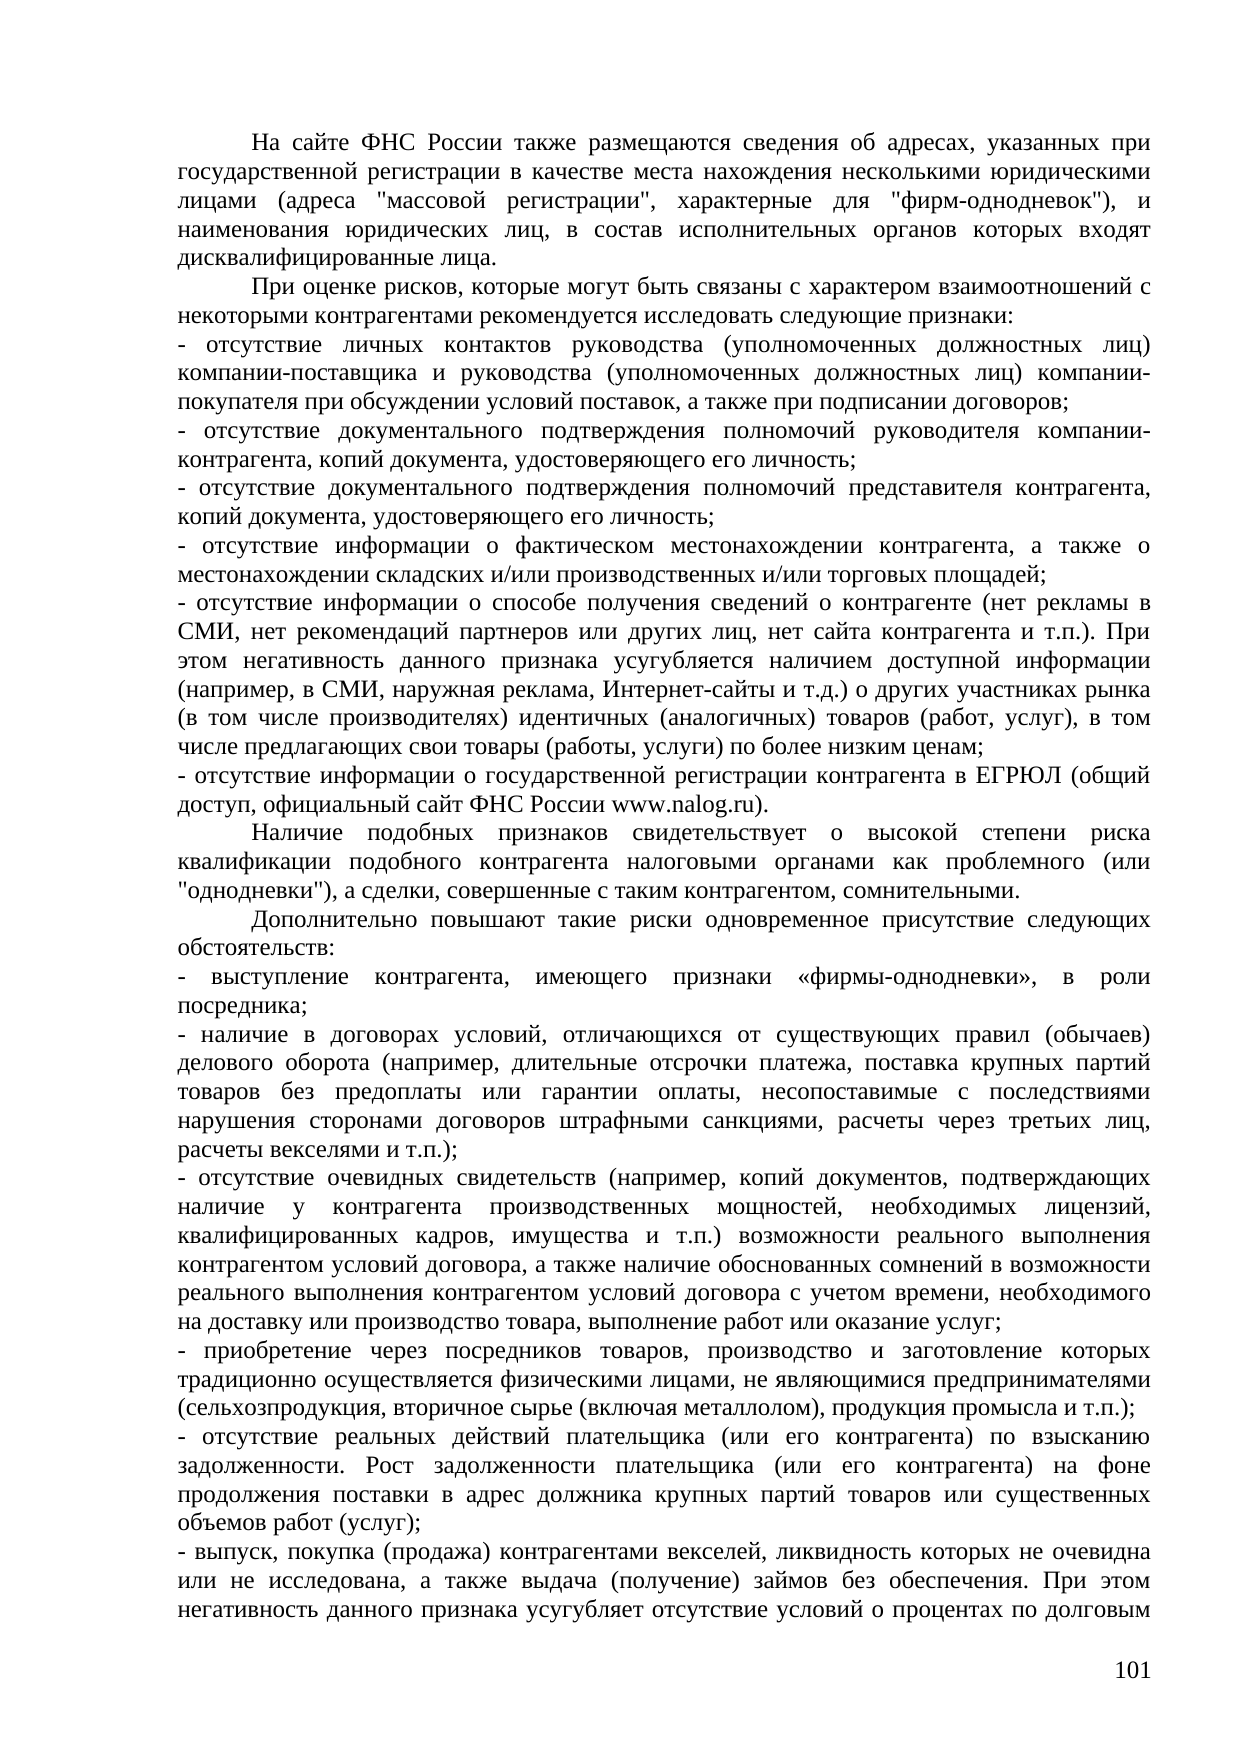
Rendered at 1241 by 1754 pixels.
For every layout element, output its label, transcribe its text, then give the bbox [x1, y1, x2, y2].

text При оценке рисков, которые могут быть связаны с характером взаимоотношений с некоторыми контрагентами рекомендуется исследовать следующие признаки: [177, 271, 1152, 329]
text На сайте ФНС России также размещаются сведения об адресах, указанных при государственной регистрации в качестве места нахождения несколькими юридическими лицами (адреса "массовой регистрации", характерные для "фирм-однодневок"), и наименования юридических лиц, в состав исполнительных органов которых входят дисквалифицированные лица. [177, 127, 1152, 271]
text - приобретение через посредников товаров, производство и заготовление которых традиционно осуществляется физическими лицами, не являющимися предпринимателями (сельхозпродукция, вторичное сырье (включая металлолом), продукция промысла и т.п.); [177, 1335, 1152, 1421]
text - отсутствие реальных действий плательщика (или его контрагента) по взысканию задолженности. Рост задолженности плательщика (или его контрагента) на фоне продолжения поставки в адрес должника крупных партий товаров или существенных объемов работ (услуг); [177, 1421, 1152, 1536]
text - отсутствие информации о государственной регистрации контрагента в ЕГРЮЛ (общий доступ, официальный сайт ФНС России www.nalog.ru). [177, 760, 1152, 817]
text Дополнительно повышают такие риски одновременное присутствие следующих обстоятельств: [177, 904, 1152, 961]
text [177, 1536, 1152, 1622]
text - отсутствие личных контактов руководства (уполномоченных должностных лиц) компании-поставщика и руководства (уполномоченных должностных лиц) компании-покупателя при обсуждении условий поставок, а также при подписании договоров; [177, 329, 1152, 415]
text Наличие подобных признаков свидетельствует о высокой степени риска квалификации подобного контрагента налоговыми органами как проблемного (или "однодневки"), а сделки, совершенные с таким контрагентом, сомнительными. [177, 817, 1152, 904]
text - отсутствие документального подтверждения полномочий представителя контрагента, копий документа, удостоверяющего его личность; [177, 472, 1152, 530]
text - отсутствие документального подтверждения полномочий руководителя компании-контрагента, копий документа, удостоверяющего его личность; [177, 415, 1152, 472]
text - отсутствие информации о способе получения сведений о контрагенте (нет рекламы в СМИ, нет рекомендаций партнеров или других лиц, нет сайта контрагента и т.п.). При этом негативность данного признака усугубляется наличием доступной информации (например, в СМИ, наружная реклама, Интернет-сайты и т.д.) о других участниках рынка (в том числе производителях) идентичных (аналогичных) товаров (работ, услуг), в том числе предлагающих свои товары (работы, услуги) по более низким ценам; [177, 587, 1152, 760]
text - отсутствие информации о фактическом местонахождении контрагента, а также о местонахождении складских и/или производственных и/или торговых площадей; [177, 530, 1152, 587]
text - отсутствие очевидных свидетельств (например, копий документов, подтверждающих наличие у контрагента производственных мощностей, необходимых лицензий, квалифицированных кадров, имущества и т.п.) возможности реального выполнения контрагентом условий договора, а также наличие обоснованных сомнений в возможности реального выполнения контрагентом условий договора с учетом времени, необходимого на доставку или производство товара, выполнение работ или оказание услуг; [177, 1162, 1152, 1335]
text - наличие в договорах условий, отличающихся от существующих правил (обычаев) делового оборота (например, длительные отсрочки платежа, поставка крупных партий товаров без предоплаты или гарантии оплаты, несопоставимые с последствиями нарушения сторонами договоров штрафными санкциями, расчеты через третьих лиц, расчеты векселями и т.п.); [177, 1019, 1152, 1162]
text - выступление контрагента, имеющего признаки «фирмы-однодневки», в роли посредника; [177, 961, 1152, 1019]
